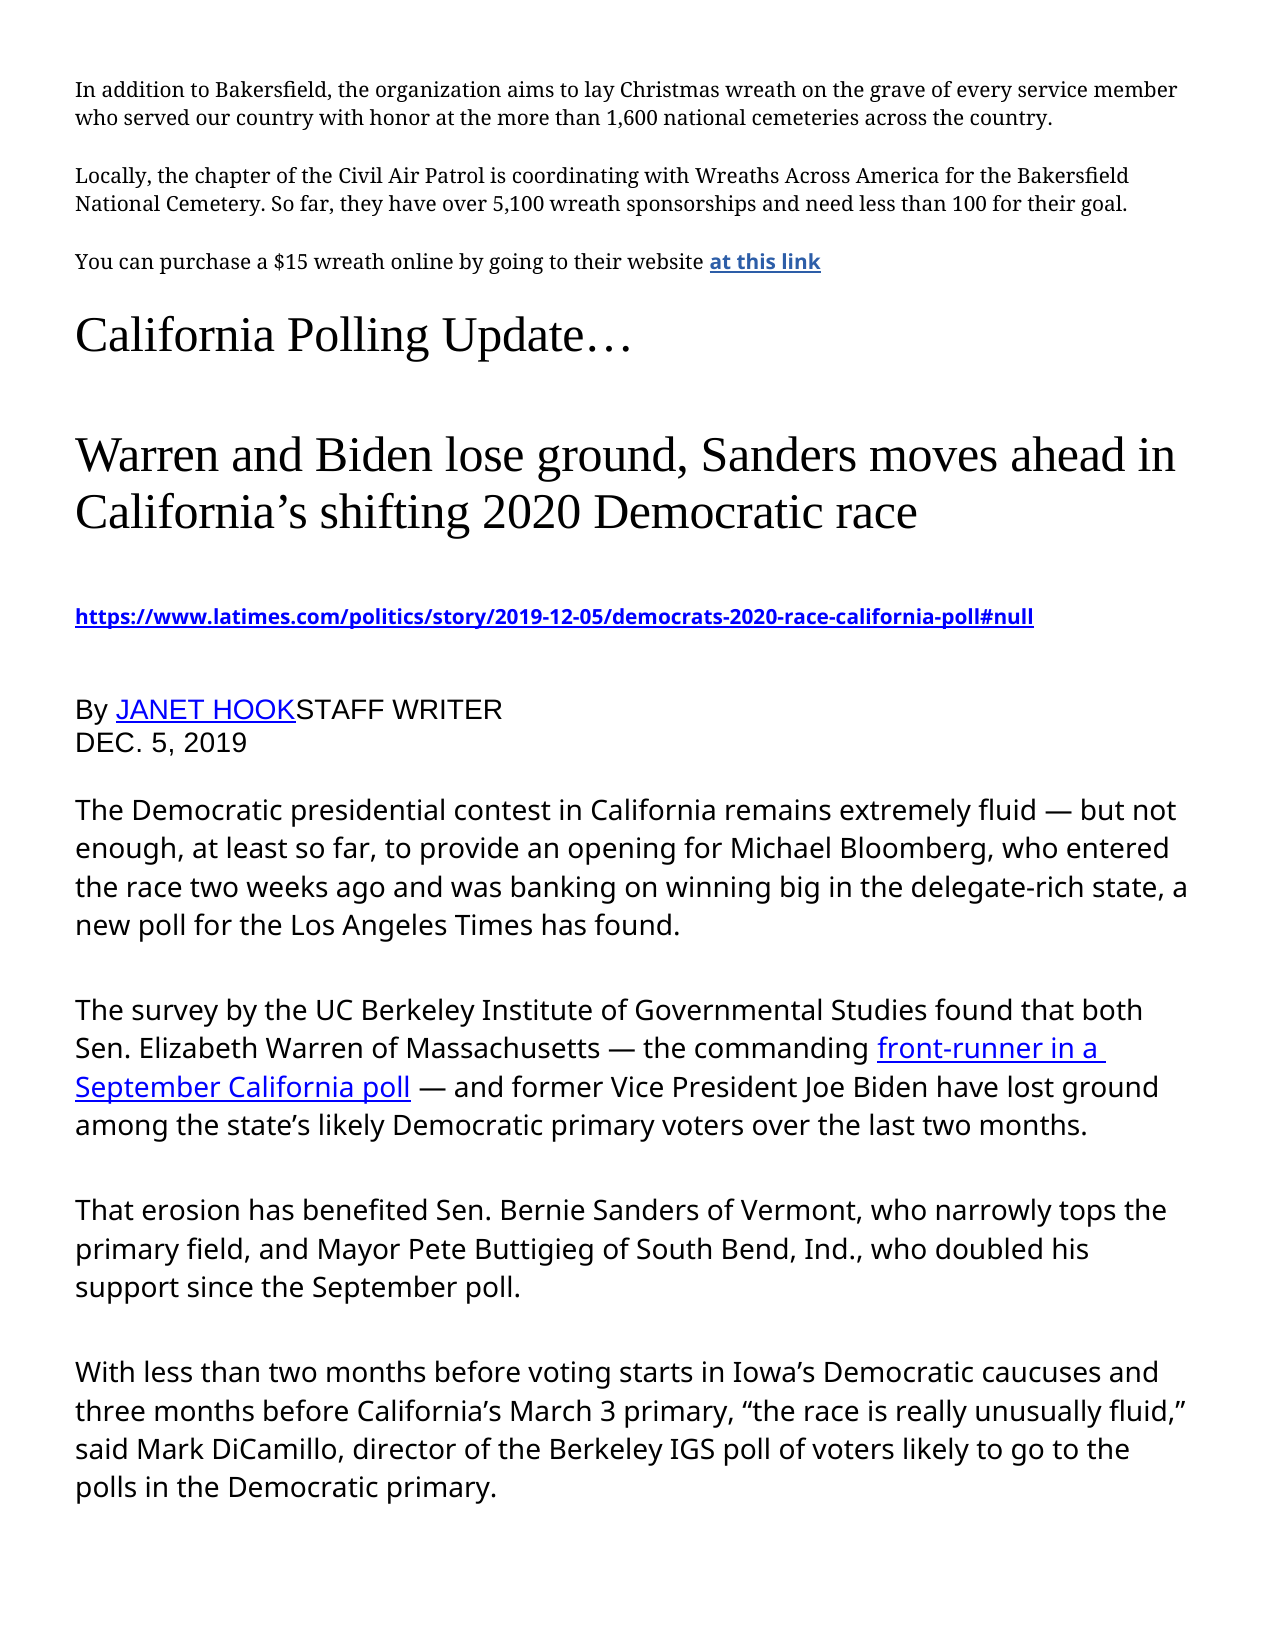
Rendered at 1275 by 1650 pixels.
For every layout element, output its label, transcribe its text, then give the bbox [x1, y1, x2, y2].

text Locally, the chapter of the Civil Air Patrol is coordinating with Wreaths Across America for the Bakersfield National Cemetery. So far, they have over 5,100 wreath sponsorships and need less than 100 for their goal. [75, 161, 1200, 218]
text DEC. 5, 2019 [75, 726, 1200, 758]
text That erosion has benefited Sen. Bernie Sanders of Vermont, who narrowly tops the primary field, and Mayor Pete Buttigieg of South Bend, Ind., who doubled his support since the September poll. [75, 1191, 1200, 1306]
text In addition to Bakersfield, the organization aims to lay Christmas wreath on the grave of every service member who served our country with honor at the more than 1,600 national cemeteries across the country. [75, 75, 1200, 132]
text You can purchase a $15 wreath online by going to their website at this link [75, 247, 1200, 276]
text California Polling Update… [75, 305, 1200, 362]
text By JANET HOOKSTAFF WRITER [75, 693, 1200, 726]
text The Democratic presidential contest in California remains extremely fluid — but not enough, at least so far, to provide an opening for Michael Bloomberg, who entered the race two weeks ago and was banking on winning big in the delegate-rich state, a new poll for the Los Angeles Times has found. [75, 790, 1200, 944]
text Warren and Biden lose ground, Sanders moves ahead in California’s shifting 2020 Democratic race [75, 425, 1200, 540]
text https://www.latimes.com/politics/story/2019-12-05/democrats-2020-race-california-poll#null [75, 602, 1200, 631]
text With less than two months before voting starts in Iowa’s Democratic caucuses and three months before California’s March 3 primary, “the race is really unusually fluid,” said Mark DiCamillo, director of the Berkeley IGS poll of voters likely to go to the polls in the Democratic primary. [75, 1353, 1200, 1506]
text The survey by the UC Berkeley Institute of Governmental Studies found that both Sen. Elizabeth Warren of Massachusetts — the commanding front-runner in a September California poll — and former Vice President Joe Biden have lost ground among the state’s likely Democratic primary voters over the last two months. [75, 991, 1200, 1144]
